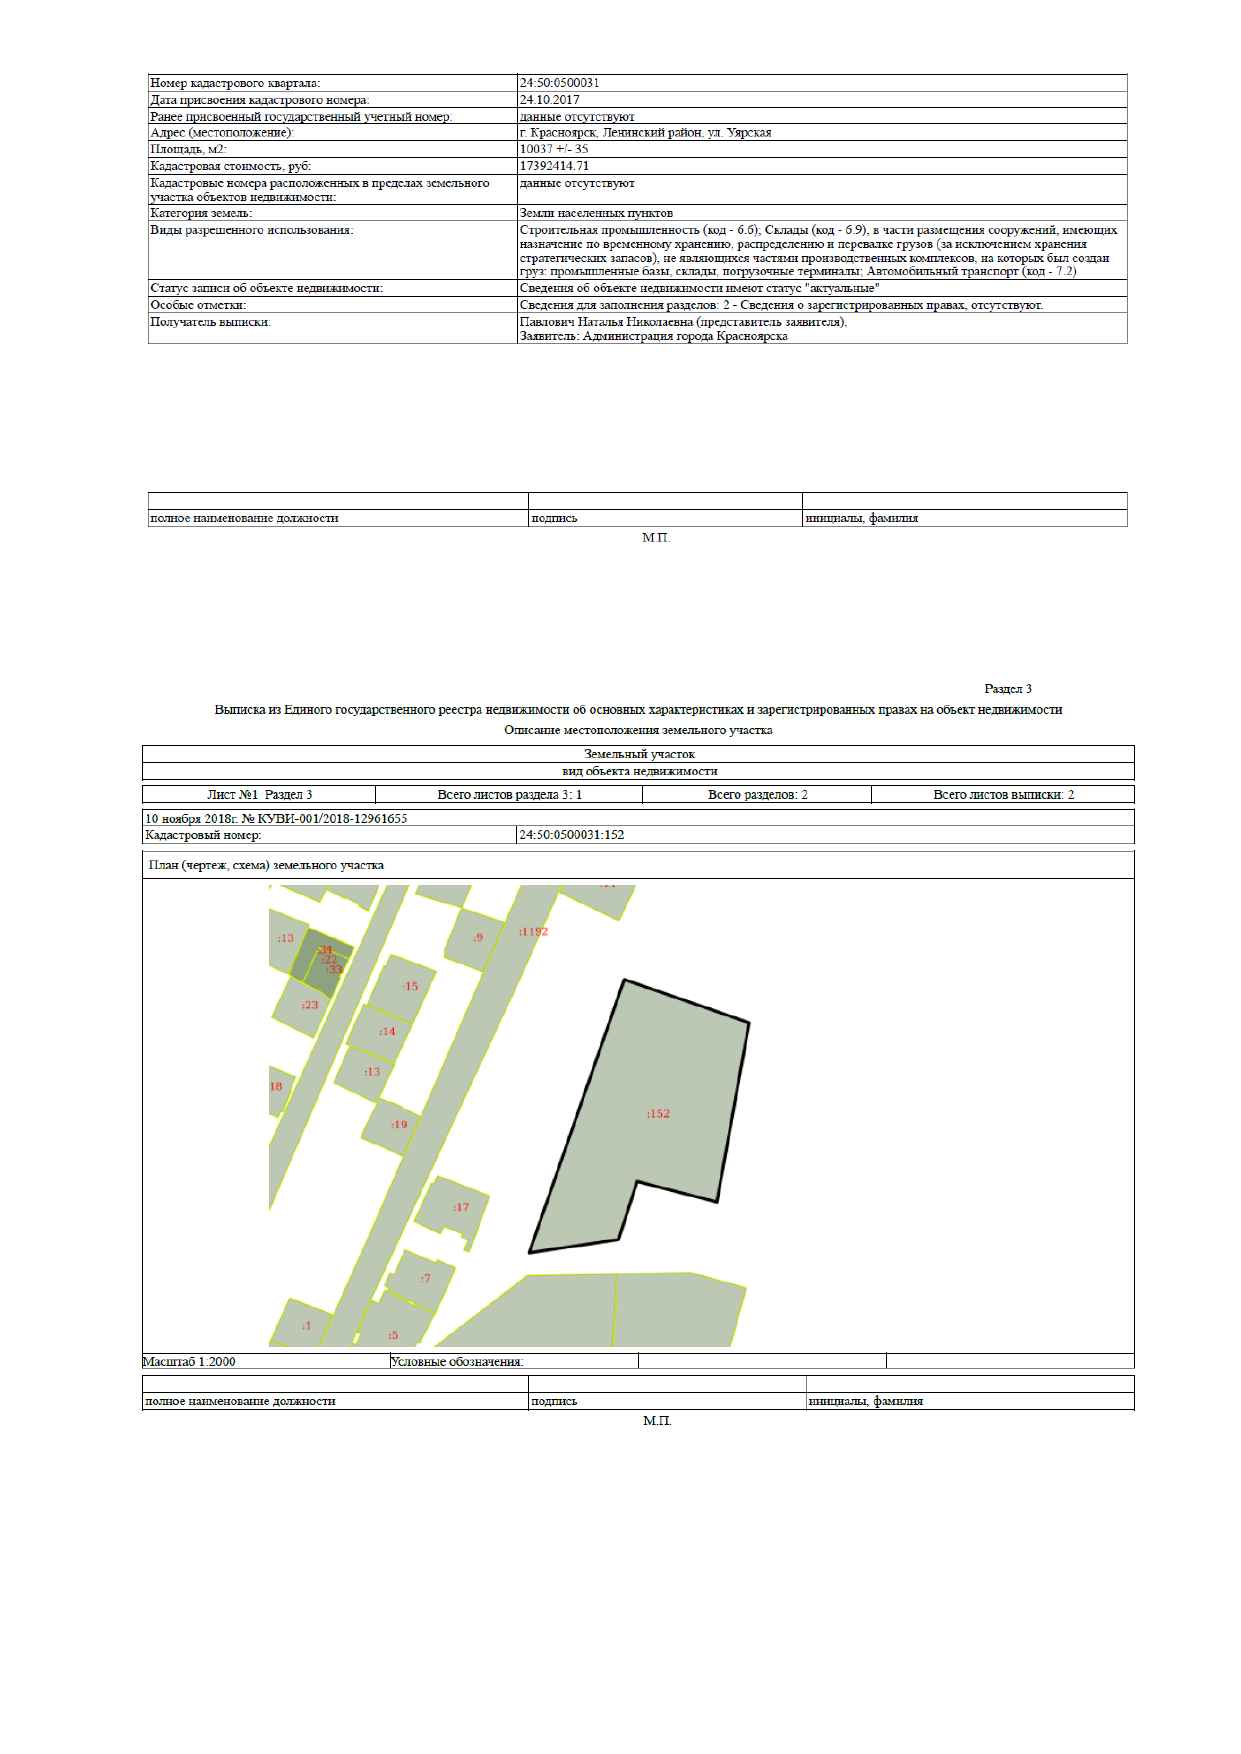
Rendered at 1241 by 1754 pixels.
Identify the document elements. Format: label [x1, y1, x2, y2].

picture [130, 672, 1140, 1437]
picture [133, 73, 1143, 557]
